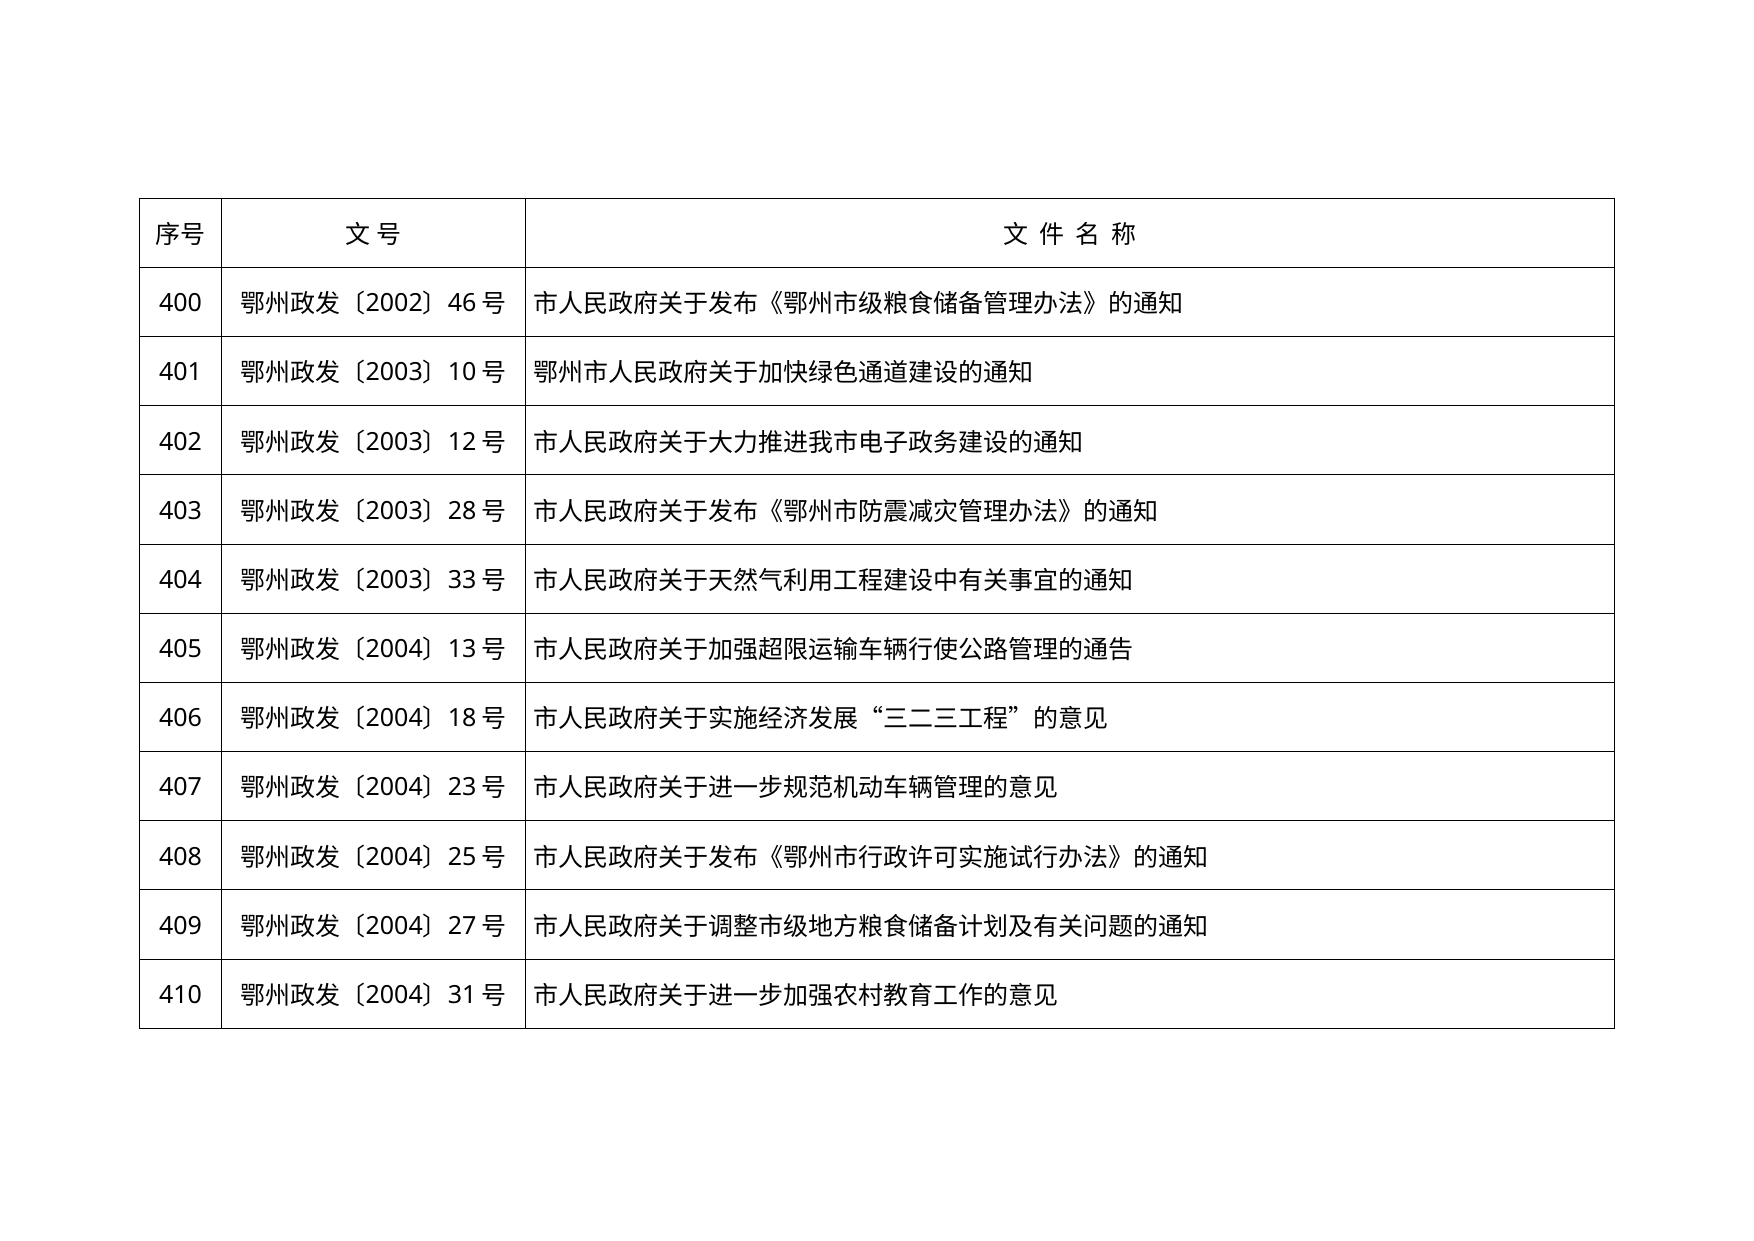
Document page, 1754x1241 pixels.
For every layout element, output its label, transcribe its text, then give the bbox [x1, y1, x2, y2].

table_cell 401 [140, 337, 221, 405]
table_cell 市人民政府关于发布《鄂州市级粮食储备管理办法》的通知 [526, 268, 1614, 336]
table_cell 市人民政府关于调整市级地方粮食储备计划及有关问题的通知 [526, 890, 1614, 958]
table_cell 404 [140, 545, 221, 613]
table_cell 鄂州政发〔2002〕46号 [222, 268, 525, 336]
table_cell 402 [140, 406, 221, 474]
table_cell 市人民政府关于进一步规范机动车辆管理的意见 [526, 752, 1614, 820]
table_cell 鄂州政发〔2003〕10号 [222, 337, 525, 405]
table_cell 鄂州政发〔2004〕13号 [222, 614, 525, 682]
table_cell 市人民政府关于大力推进我市电子政务建设的通知 [526, 406, 1614, 474]
table_cell 鄂州政发〔2004〕23号 [222, 752, 525, 820]
table_cell 鄂州政发〔2004〕25号 [222, 821, 525, 889]
table_header 序号 [140, 199, 221, 267]
table_cell 403 [140, 475, 221, 543]
table_cell 407 [140, 752, 221, 820]
table_cell 406 [140, 683, 221, 751]
table_cell 鄂州政发〔2003〕28号 [222, 475, 525, 543]
table_cell 市人民政府关于实施经济发展“三二三工程”的意见 [526, 683, 1614, 751]
table_cell 市人民政府关于加强超限运输车辆行使公路管理的通告 [526, 614, 1614, 682]
table_cell 405 [140, 614, 221, 682]
table_cell 市人民政府关于天然气利用工程建设中有关事宜的通知 [526, 545, 1614, 613]
table_cell 市人民政府关于进一步加强农村教育工作的意见 [526, 960, 1614, 1028]
table_header 文 件 名 称 [526, 199, 1614, 267]
table_cell 市人民政府关于发布《鄂州市防震减灾管理办法》的通知 [526, 475, 1614, 543]
table_cell 鄂州政发〔2003〕12号 [222, 406, 525, 474]
table_header 文 号 [222, 199, 525, 267]
table_cell 408 [140, 821, 221, 889]
table_cell 市人民政府关于发布《鄂州市行政许可实施试行办法》的通知 [526, 821, 1614, 889]
table_cell 410 [140, 960, 221, 1028]
table_cell 400 [140, 268, 221, 336]
table_cell 鄂州政发〔2004〕31号 [222, 960, 525, 1028]
table_cell 鄂州政发〔2003〕33号 [222, 545, 525, 613]
table_cell 鄂州政发〔2004〕18号 [222, 683, 525, 751]
table_cell 鄂州市人民政府关于加快绿色通道建设的通知 [526, 337, 1614, 405]
table_cell 409 [140, 890, 221, 958]
table_cell 鄂州政发〔2004〕27号 [222, 890, 525, 958]
